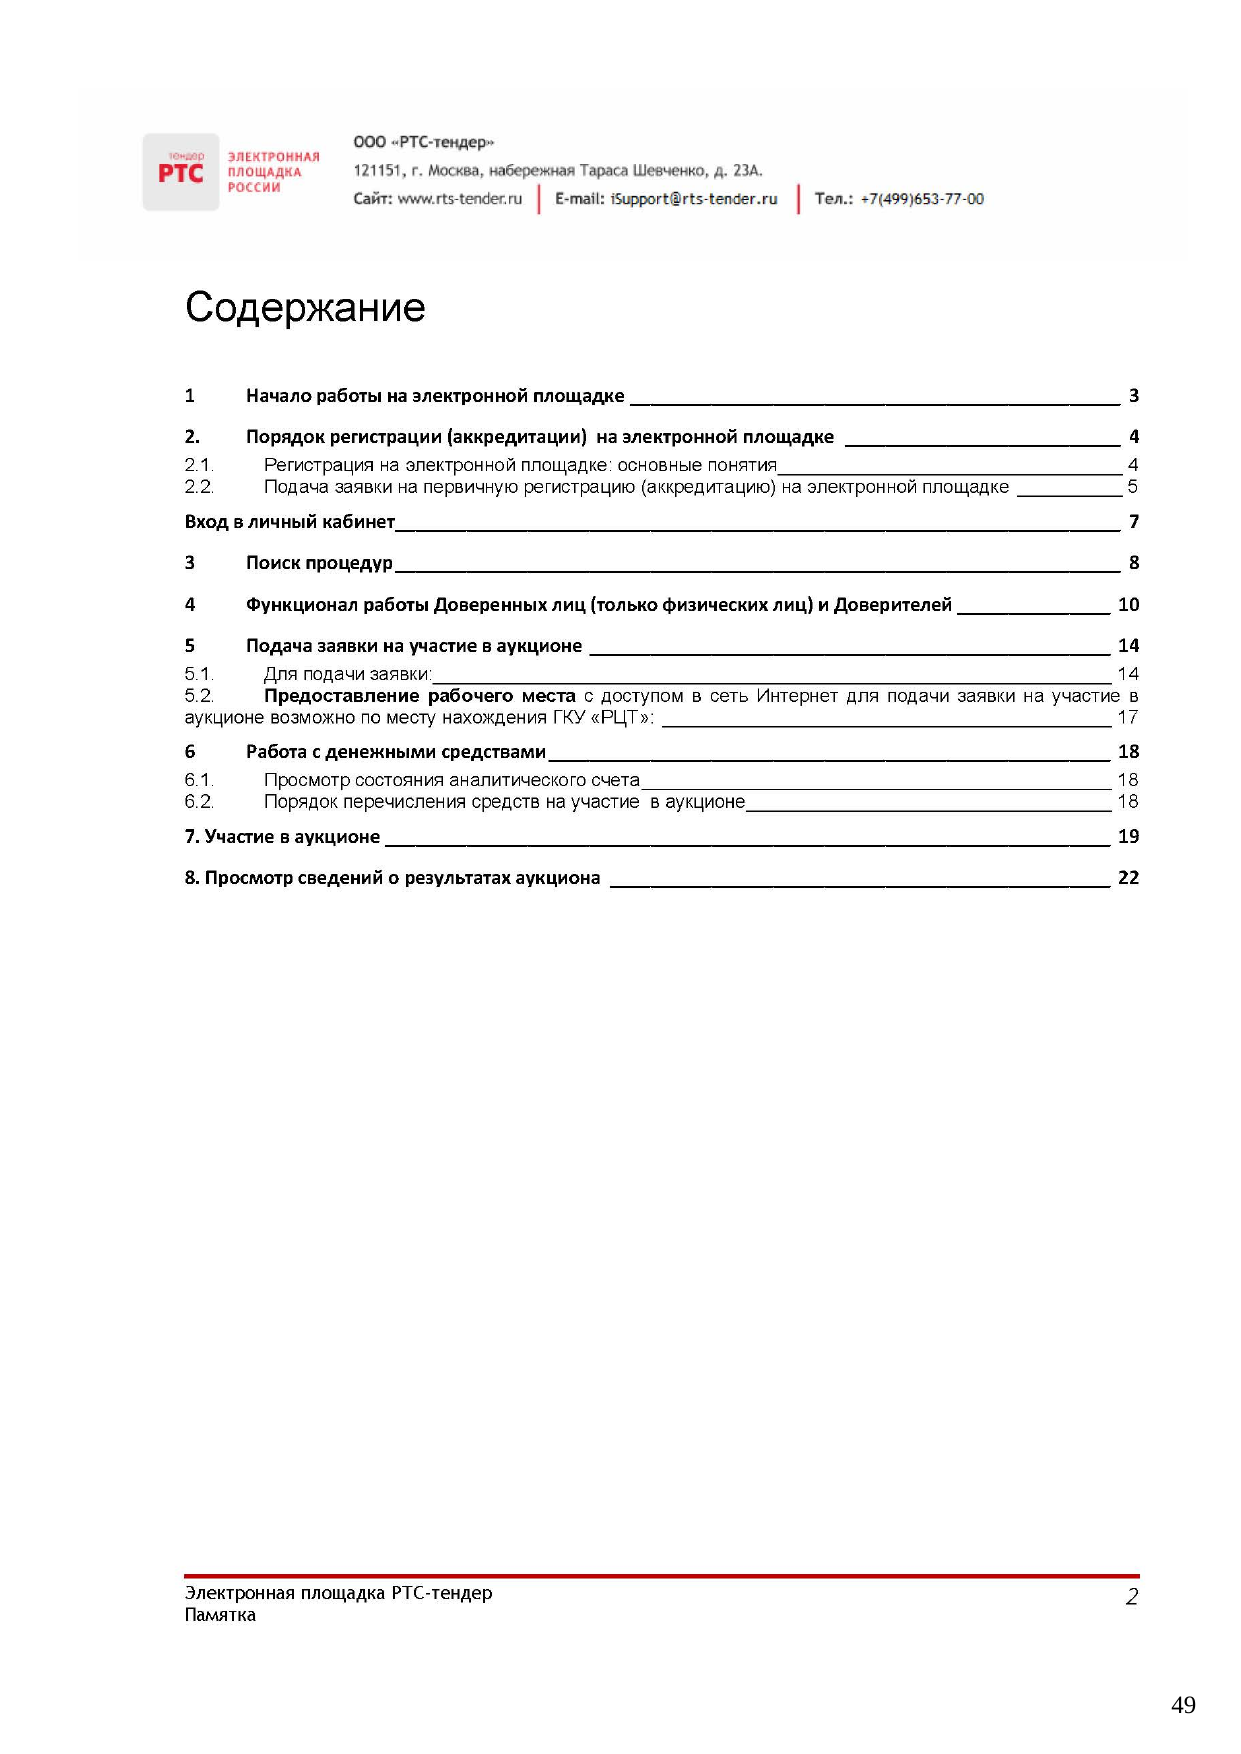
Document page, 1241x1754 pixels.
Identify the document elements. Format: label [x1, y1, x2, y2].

picture [78, 88, 1192, 1665]
